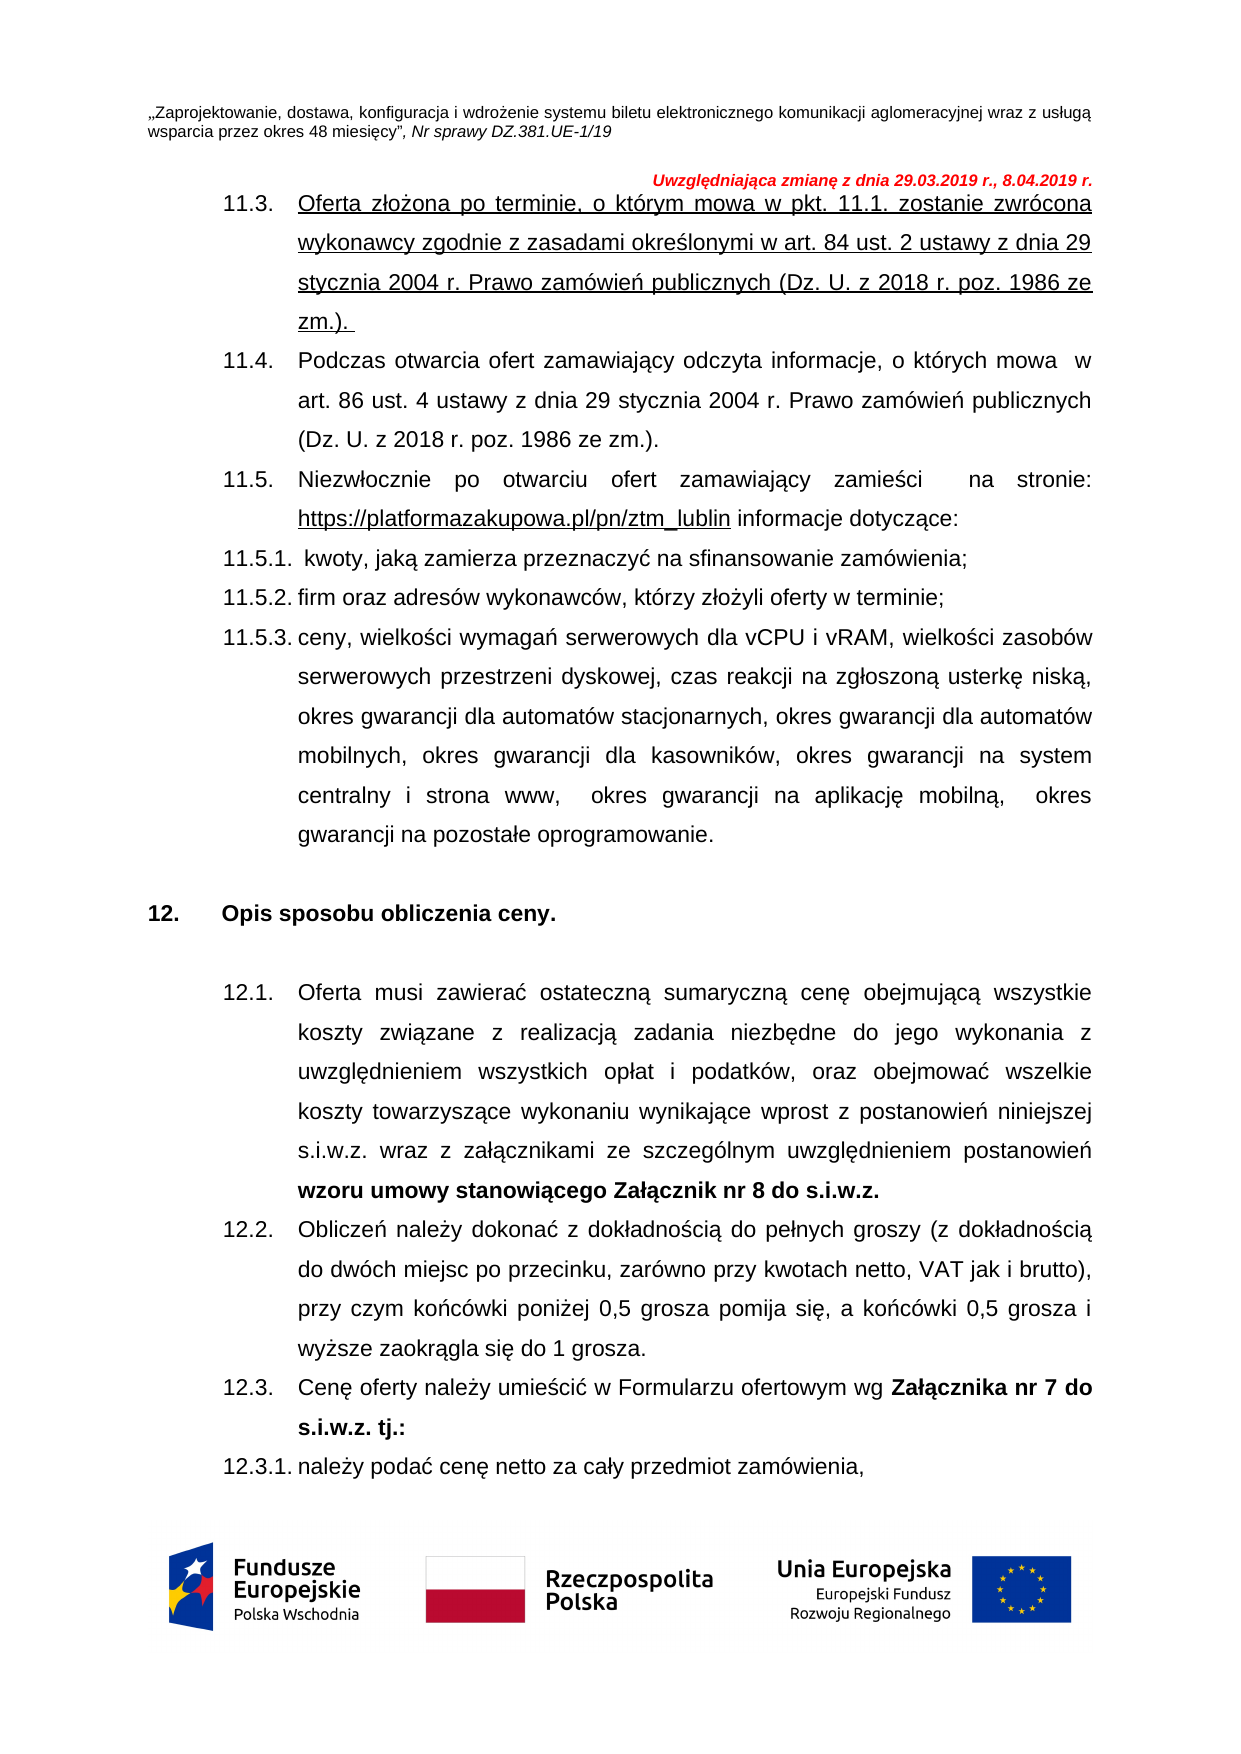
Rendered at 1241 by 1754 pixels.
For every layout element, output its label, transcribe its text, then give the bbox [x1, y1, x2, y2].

list Cenę oferty należy umieścić w Formularzu ofertowym wg Załącznika nr 7 do s.i.w.z. tj.: [223, 1374, 1093, 1440]
list Opis sposobu obliczenia ceny. [148, 900, 1093, 927]
list firm oraz adresów wykonawców, którzy złożyli oferty w terminie; [223, 584, 1093, 611]
picture [147, 1520, 1093, 1653]
list ceny, wielkości wymagań serwerowych dla vCPU i vRAM, wielkości zasobów serwerowych przestrzeni dyskowej, czas reakcji na zgłoszoną usterkę niską, okres gwarancji dla automatów stacjonarnych, okres gwarancji dla automatów mobilnych, okres gwarancji dla kasowników, okres gwarancji na system centralny i strona www, okres gwarancji na aplikację mobilną, okres gwarancji na pozostałe oprogramowanie. [223, 624, 1093, 848]
list należy podać cenę netto za cały przedmiot zamówienia, [223, 1453, 1093, 1479]
list Oferta złożona po terminie, o którym mowa w pkt. 11.1. zostanie zwrócona wykonawcy zgodnie z zasadami określonymi w art. 84 ust. 2 ustawy z dnia 29 stycznia 2004 r. Prawo zamówień publicznych (Dz. U. z 2018 r. poz. 1986 ze zm.). [223, 189, 1093, 334]
list Obliczeń należy dokonać z dokładnością do pełnych groszy (z dokładnością do dwóch miejsc po przecinku, zarówno przy kwotach netto, VAT jak i brutto), przy czym końcówki poniżej 0,5 grosza pomija się, a końcówki 0,5 grosza i wyższe zaokrągla się do 1 grosza. [223, 1216, 1093, 1361]
list Niezwłocznie po otwarciu ofert zamawiający zamieści na stronie: https://platformazakupowa.pl/pn/ztm_lublin informacje dotyczące: [223, 466, 1093, 532]
list Podczas otwarcia ofert zamawiający odczyta informacje, o których mowa w art. 86 ust. 4 ustawy z dnia 29 stycznia 2004 r. Prawo zamówień publicznych (Dz. U. z 2018 r. poz. 1986 ze zm.). [223, 347, 1093, 453]
list Oferta musi zawierać ostateczną sumaryczną cenę obejmującą wszystkie koszty związane z realizacją zadania niezbędne do jego wykonania z uwzględnieniem wszystkich opłat i podatków, oraz obejmować wszelkie koszty towarzyszące wykonaniu wynikające wprost z postanowień niniejszej s.i.w.z. wraz z załącznikami ze szczególnym uwzględnieniem postanowień wzoru umowy stanowiącego Załącznik nr 8 do s.i.w.z. [223, 979, 1093, 1203]
list kwoty, jaką zamierza przeznaczyć na sfinansowanie zamówienia; [223, 545, 1093, 571]
